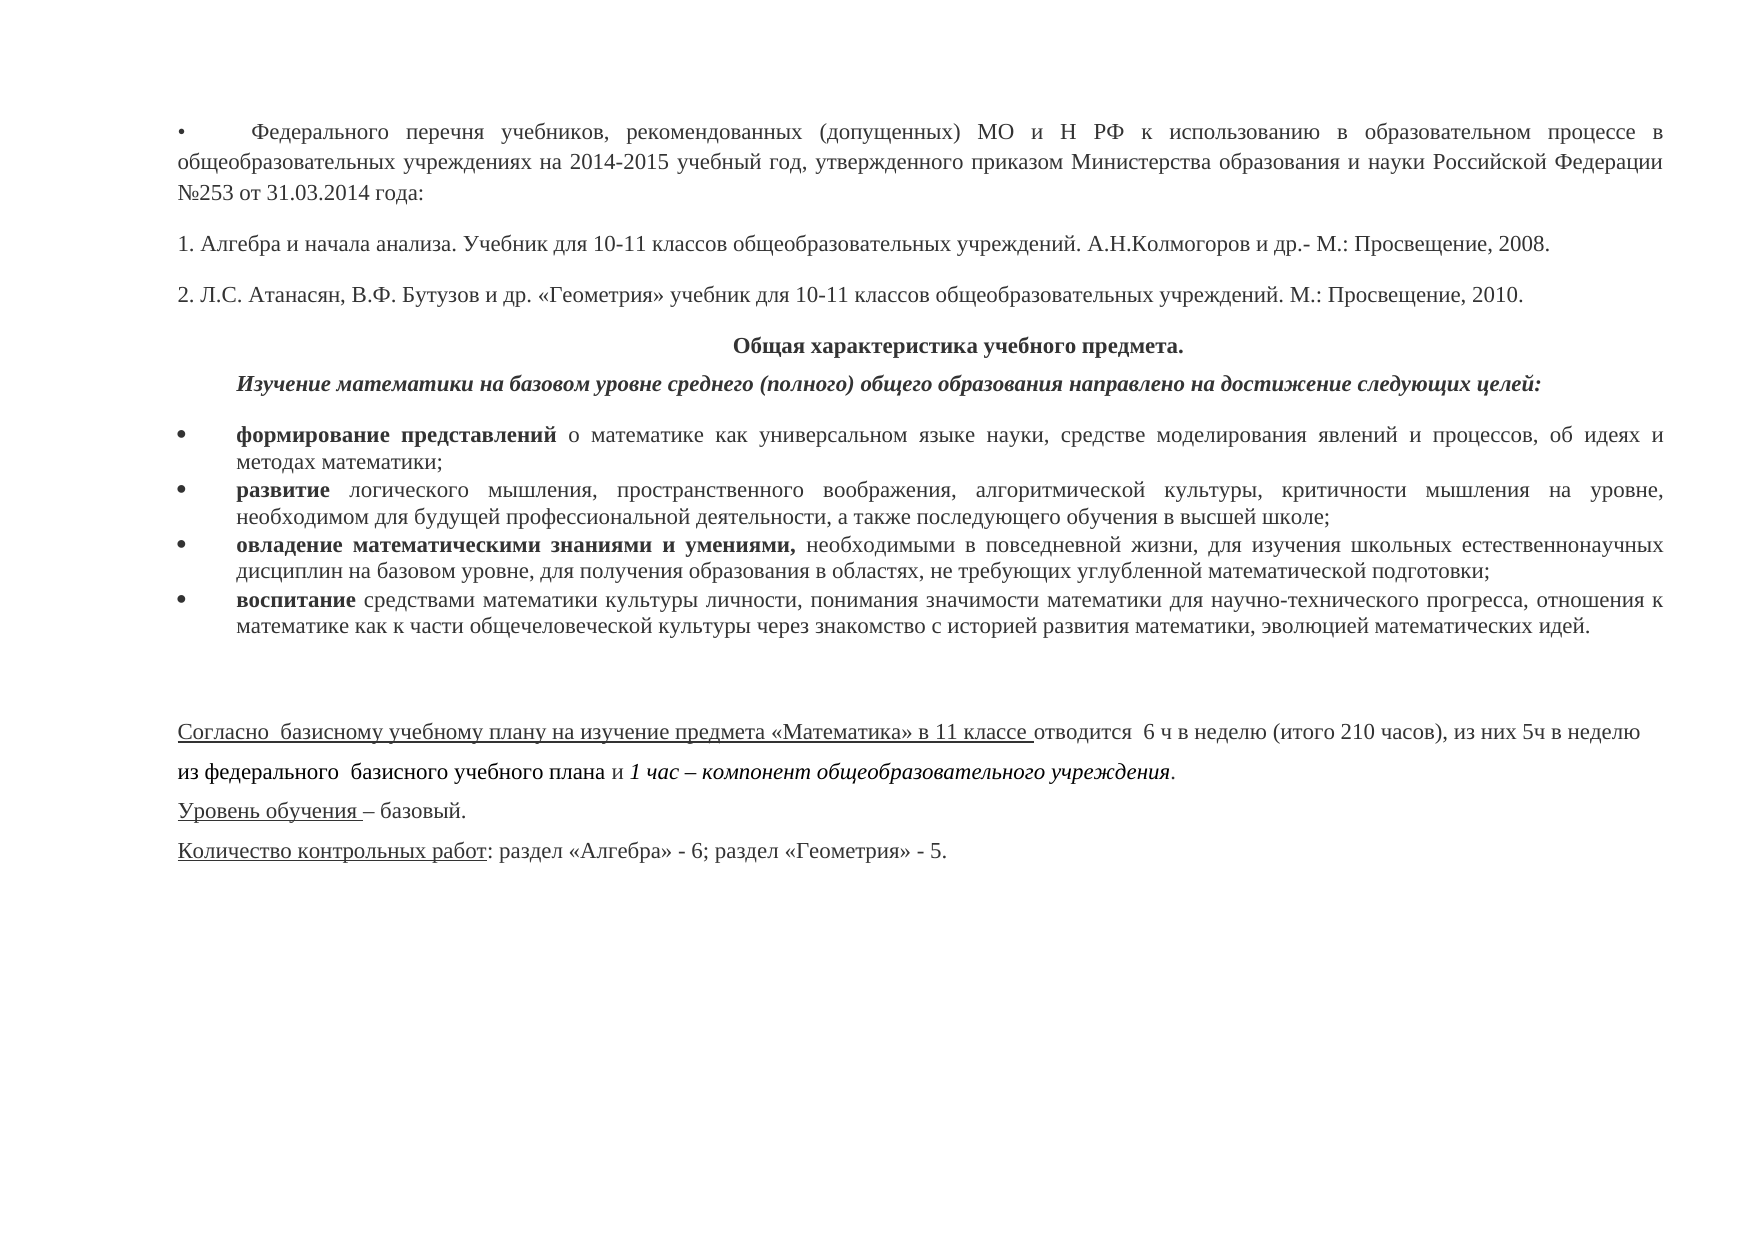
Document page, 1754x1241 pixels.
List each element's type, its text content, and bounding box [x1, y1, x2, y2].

text 1. Алгебра и начала анализа. Учебник для 10-11 классов общеобразовательных учреждений. А.Н.Колмогоров и др.- М.: Просвещение, 2008. [177, 229, 1665, 256]
list развитие логического мышления, пространственного воображения, алгоритмической культуры, критичности мышления на уровне, необходимом для будущей профессиональной деятельности, а также последующего обучения в высшей школе; [177, 476, 1665, 529]
text • Федерального перечня учебников, рекомендованных (допущенных) МО и Н РФ к использованию в образовательном процессе в общеобразовательных учреждениях на 2014-2015 учебный год, утвержденного приказом Министерства образования и науки Российской Федерации №253 от 31.03.2014 года: [177, 118, 1665, 205]
text Уровень обучения – базовый. [177, 797, 1665, 824]
text Изучение математики на базовом уровне среднего (полного) общего образования направлено на достижение следующих целей: [177, 371, 1665, 397]
text Согласно базисному учебному плану на изучение предмета «Математика» в 11 классе отводится 6 ч в неделю (итого 210 часов), из них 5ч в неделю из федерального базисного учебного плана и 1 час – компонент общеобразовательного учреждения. [177, 718, 1665, 784]
text 2. Л.С. Атанасян, В.Ф. Бутузов и др. «Геометрия» учебник для 10-11 классов общеобразовательных учреждений. М.: Просвещение, 2010. [177, 281, 1665, 307]
list овладение математическими знаниями и умениями, необходимыми в повседневной жизни, для изучения школьных естественнонаучных дисциплин на базовом уровне, для получения образования в областях, не требующих углубленной математической подготовки; [177, 531, 1665, 584]
list Общая характеристика учебного предмета. [177, 332, 1665, 358]
text Количество контрольных работ: раздел «Алгебра» - 6; раздел «Геометрия» - 5. [177, 837, 1665, 863]
list воспитание средствами математики культуры личности, понимания значимости математики для научно-технического прогресса, отношения к математике как к части общечеловеческой культуры через знакомство с историей развития математики, эволюцией математических идей. [177, 586, 1665, 639]
list формирование представлений о математике как универсальном языке науки, средстве моделирования явлений и процессов, об идеях и методах математики; [177, 422, 1665, 474]
